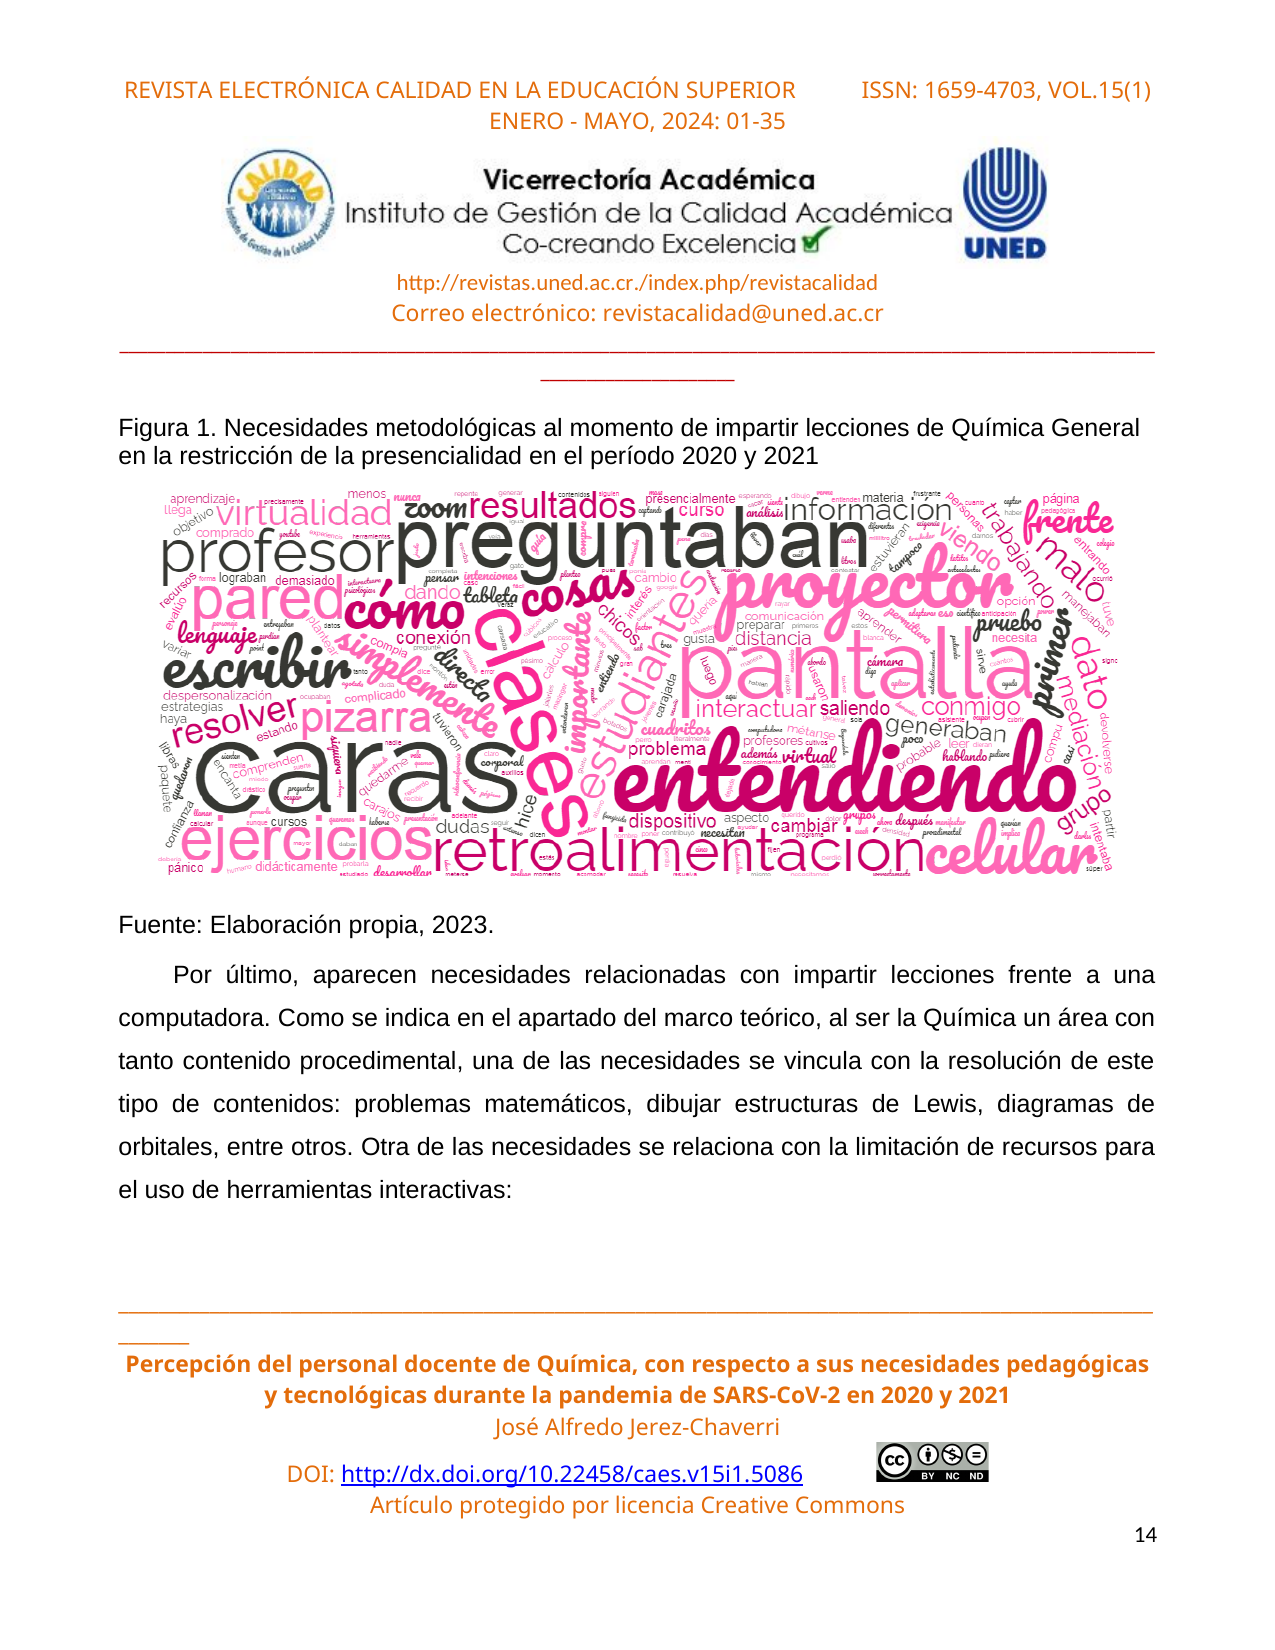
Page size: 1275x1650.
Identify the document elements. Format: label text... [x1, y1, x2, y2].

picture [157, 491, 1118, 876]
text Fuente: Elaboración propia, 2023. [118, 910, 1157, 939]
text Por último, aparecen necesidades relacionadas con impartir lecciones frente a una computadora. Como se indica en el apartado del marco teórico, al ser la Química un área con tanto contenido procedimental, una de las necesidades se vincula con la resolución de este tipo de contenidos: problemas matemáticos, dibujar estructuras de Lewis, diagramas de orbitales, entre otros. Otra de las necesidades se relaciona con la limitación de recursos para el uso de herramientas interactivas: [118, 960, 1157, 1204]
picture [221, 136, 1054, 269]
picture [876, 1442, 989, 1482]
text Figura 1. Necesidades metodológicas al momento de impartir lecciones de Química General en la restricción de la presencialidad en el período 2020 y 2021 [118, 413, 1157, 470]
